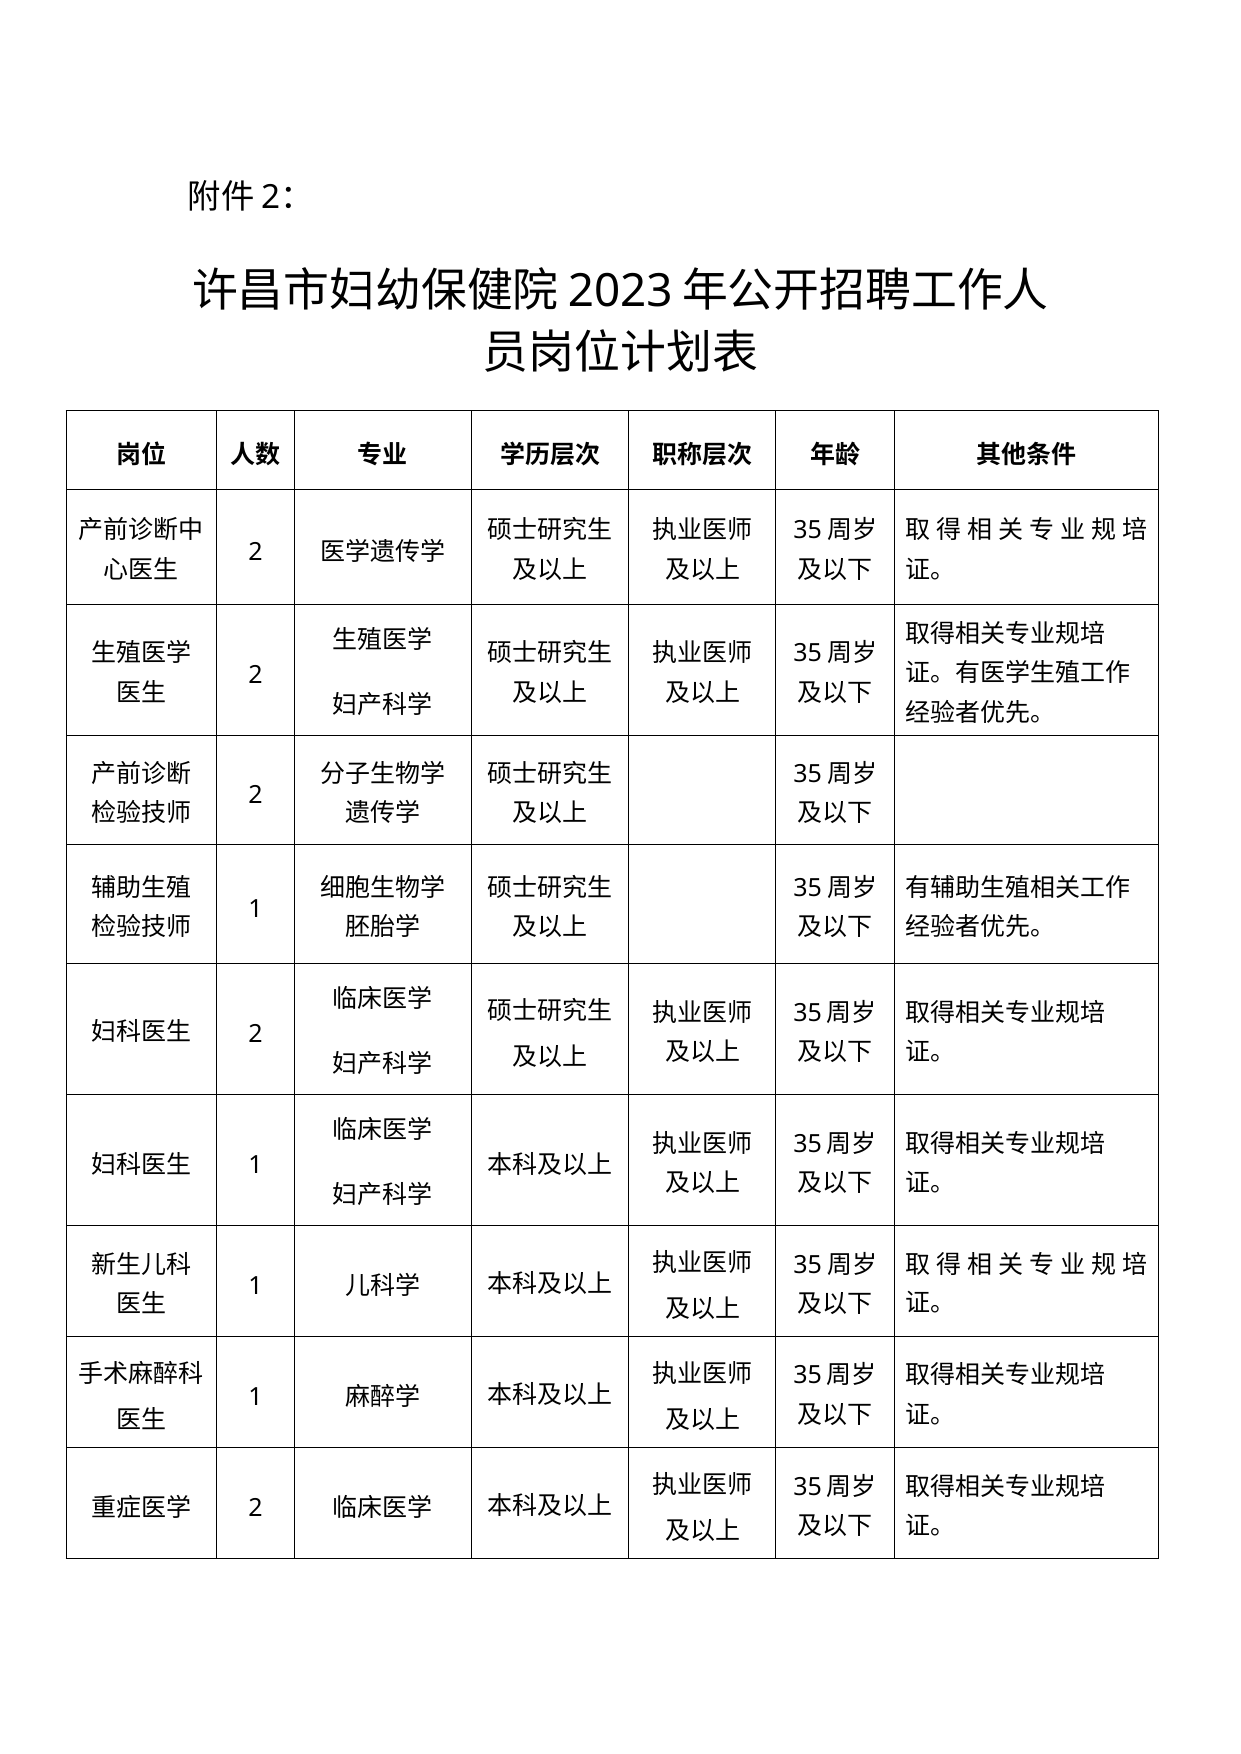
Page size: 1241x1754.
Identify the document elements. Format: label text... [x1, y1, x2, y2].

table_cell 硕士研究生 及以上 [472, 845, 628, 963]
table_cell 取得相关专业规培证。有医学生殖工作经验者优先。 [895, 605, 1158, 735]
table_cell 取得相关专业规培证。 [895, 1226, 1158, 1336]
table_cell 35周岁及以下 [776, 605, 894, 735]
table_header 专业 [295, 411, 471, 488]
table_cell 35周岁及以下 [776, 490, 894, 603]
table_cell 有辅助生殖相关工作经验者优先。 [895, 845, 1158, 963]
table_cell 1 [217, 1337, 294, 1447]
table_cell 取得相关专业规培证。 [895, 1448, 1158, 1558]
table_header 学历层次 [472, 411, 628, 488]
table_cell 手术麻醉科医生 [67, 1337, 216, 1447]
table_cell 硕士研究生 及以上 [472, 490, 628, 603]
table_cell 临床医学 妇产科学 [295, 1095, 471, 1225]
table_header 岗位 [67, 411, 216, 488]
table_cell 本科及以上 [472, 1337, 628, 1447]
table_cell 2 [217, 1448, 294, 1558]
table_cell 执业医师及以上 [629, 1448, 775, 1558]
table_header 年龄 [776, 411, 894, 488]
table_cell 硕士研究生 及以上 [472, 736, 628, 844]
text 许昌市妇幼保健院2023年公开招聘工作人员岗位计划表 [187, 256, 1053, 381]
table_cell 1 [217, 1226, 294, 1336]
table_cell 取得相关专业规培证。 [895, 490, 1158, 603]
table_cell 执业医师及以上 [629, 1226, 775, 1336]
table_cell 执业医师及以上 [629, 1337, 775, 1447]
table_cell 2 [217, 964, 294, 1094]
table_cell 35周岁及以下 [776, 964, 894, 1094]
table_cell 本科及以上 [472, 1448, 628, 1558]
table_cell 执业医师及以上 [629, 605, 775, 735]
table_cell 1 [217, 1095, 294, 1225]
table_cell 2 [217, 605, 294, 735]
table_cell 妇科医生 [67, 1095, 216, 1225]
table_cell 产前诊断中心医生 [67, 490, 216, 603]
table_cell 儿科学 [295, 1226, 471, 1336]
table_cell 临床医学 [295, 1448, 471, 1558]
table_cell 硕士研究生 及以上 [472, 964, 628, 1094]
table_cell 执业医师及以上 [629, 1095, 775, 1225]
table_cell 取得相关专业规培证。 [895, 1337, 1158, 1447]
table_cell 本科及以上 [472, 1095, 628, 1225]
table_cell 产前诊断 检验技师 [67, 736, 216, 844]
table_cell 新生儿科 医生 [67, 1226, 216, 1336]
table_cell 麻醉学 [295, 1337, 471, 1447]
table_cell [629, 736, 775, 844]
table_cell 2 [217, 490, 294, 603]
table_cell 生殖医学 医生 [67, 605, 216, 735]
table_header 职称层次 [629, 411, 775, 488]
table_cell 取得相关专业规培证。 [895, 1095, 1158, 1225]
table_cell 35周岁及以下 [776, 736, 894, 844]
table_cell 医学遗传学 [295, 490, 471, 603]
table_cell 辅助生殖 检验技师 [67, 845, 216, 963]
table_cell 35周岁及以下 [776, 1337, 894, 1447]
table_cell 重症医学 [67, 1448, 216, 1558]
table_header 其他条件 [895, 411, 1158, 488]
table_cell 取得相关专业规培证。 [895, 964, 1158, 1094]
text 附件2： [187, 162, 1053, 227]
table_cell 1 [217, 845, 294, 963]
table_cell 生殖医学 妇产科学 [295, 605, 471, 735]
table_cell 执业医师及以上 [629, 490, 775, 603]
table_cell 35周岁及以下 [776, 1226, 894, 1336]
table_cell 分子生物学 遗传学 [295, 736, 471, 844]
table_header 人数 [217, 411, 294, 488]
table_cell [629, 845, 775, 963]
table_cell 本科及以上 [472, 1226, 628, 1336]
table_cell 35周岁及以下 [776, 1095, 894, 1225]
table_cell 执业医师及以上 [629, 964, 775, 1094]
table_cell 2 [217, 736, 294, 844]
table_cell [895, 736, 1158, 844]
table_cell 临床医学 妇产科学 [295, 964, 471, 1094]
table_cell 35周岁及以下 [776, 845, 894, 963]
table_cell 细胞生物学 胚胎学 [295, 845, 471, 963]
table_cell 硕士研究生 及以上 [472, 605, 628, 735]
table_cell 妇科医生 [67, 964, 216, 1094]
table_cell 35周岁及以下 [776, 1448, 894, 1558]
